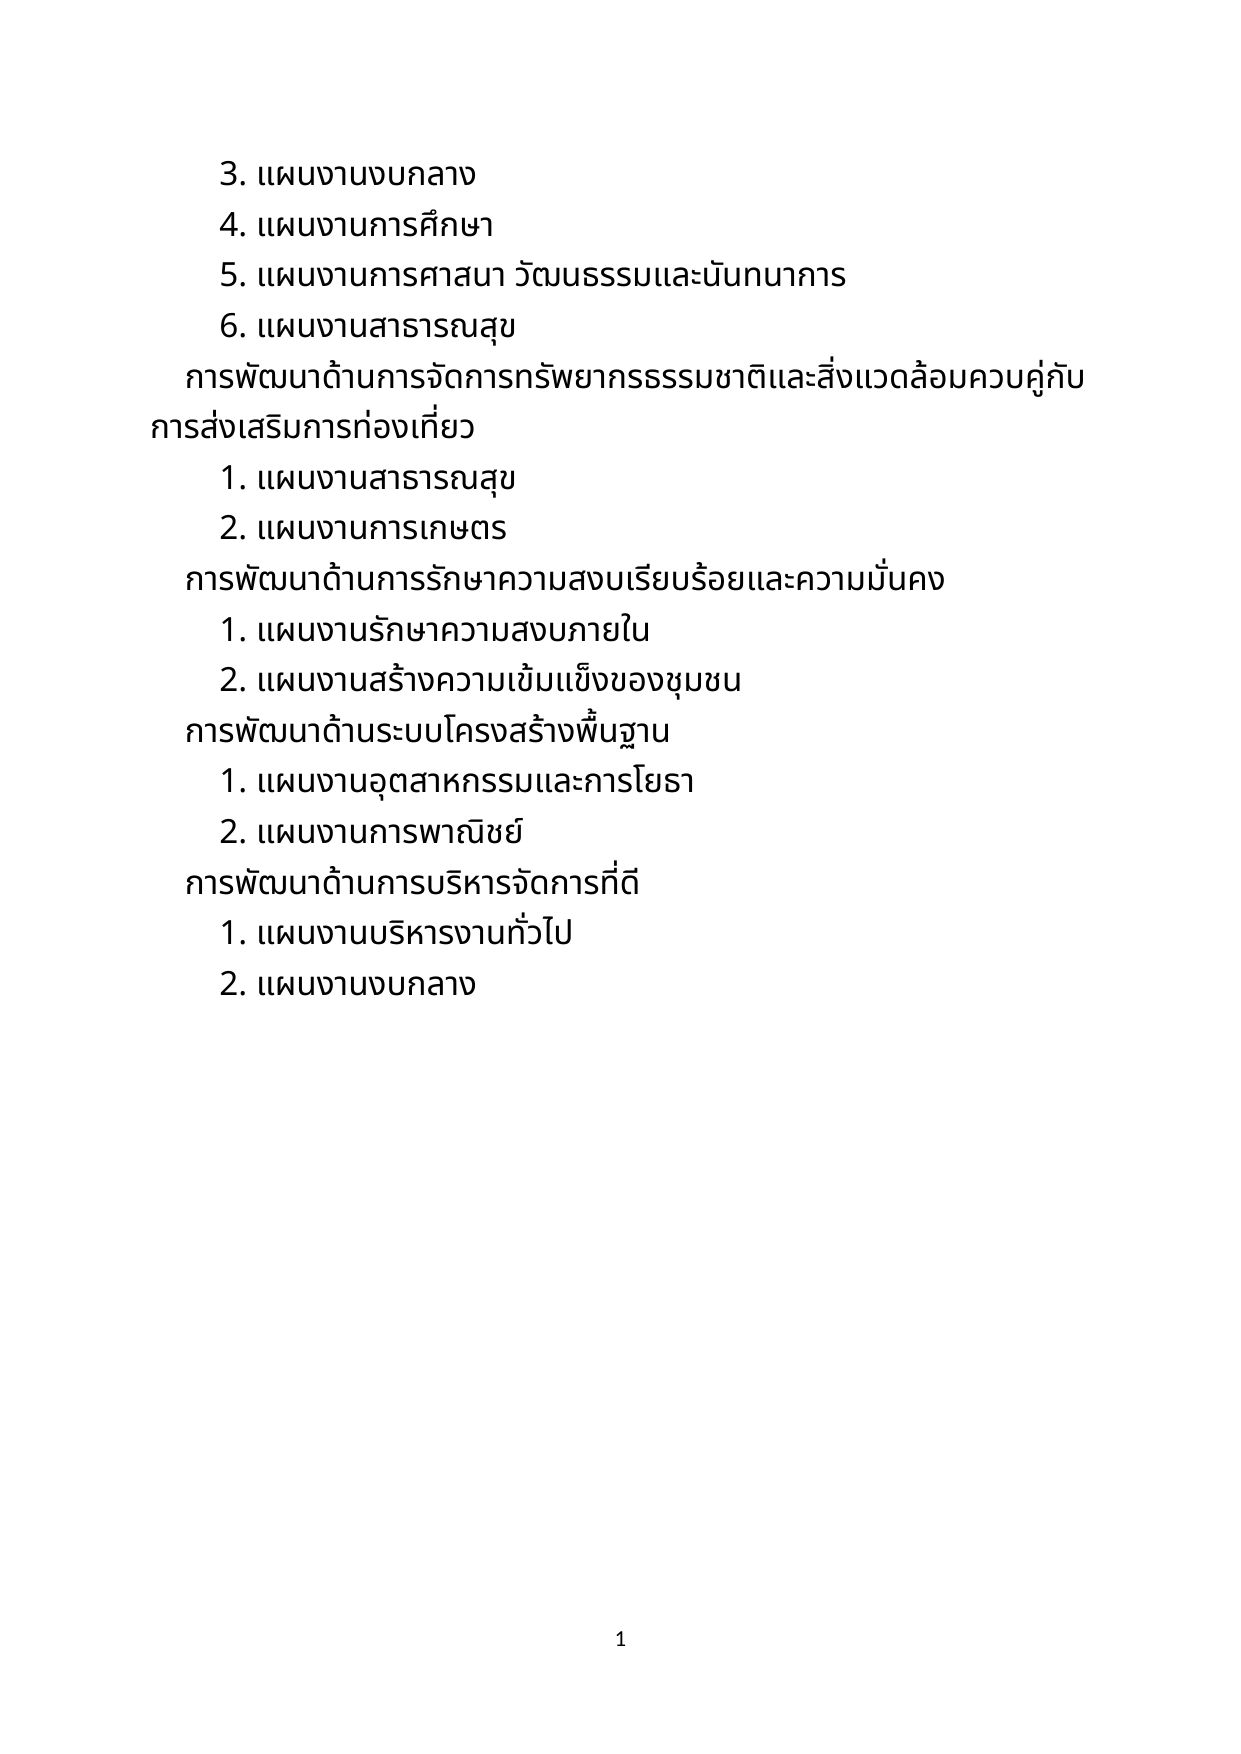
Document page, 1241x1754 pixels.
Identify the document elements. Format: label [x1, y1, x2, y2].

table_cell [150, 150, 1111, 1601]
